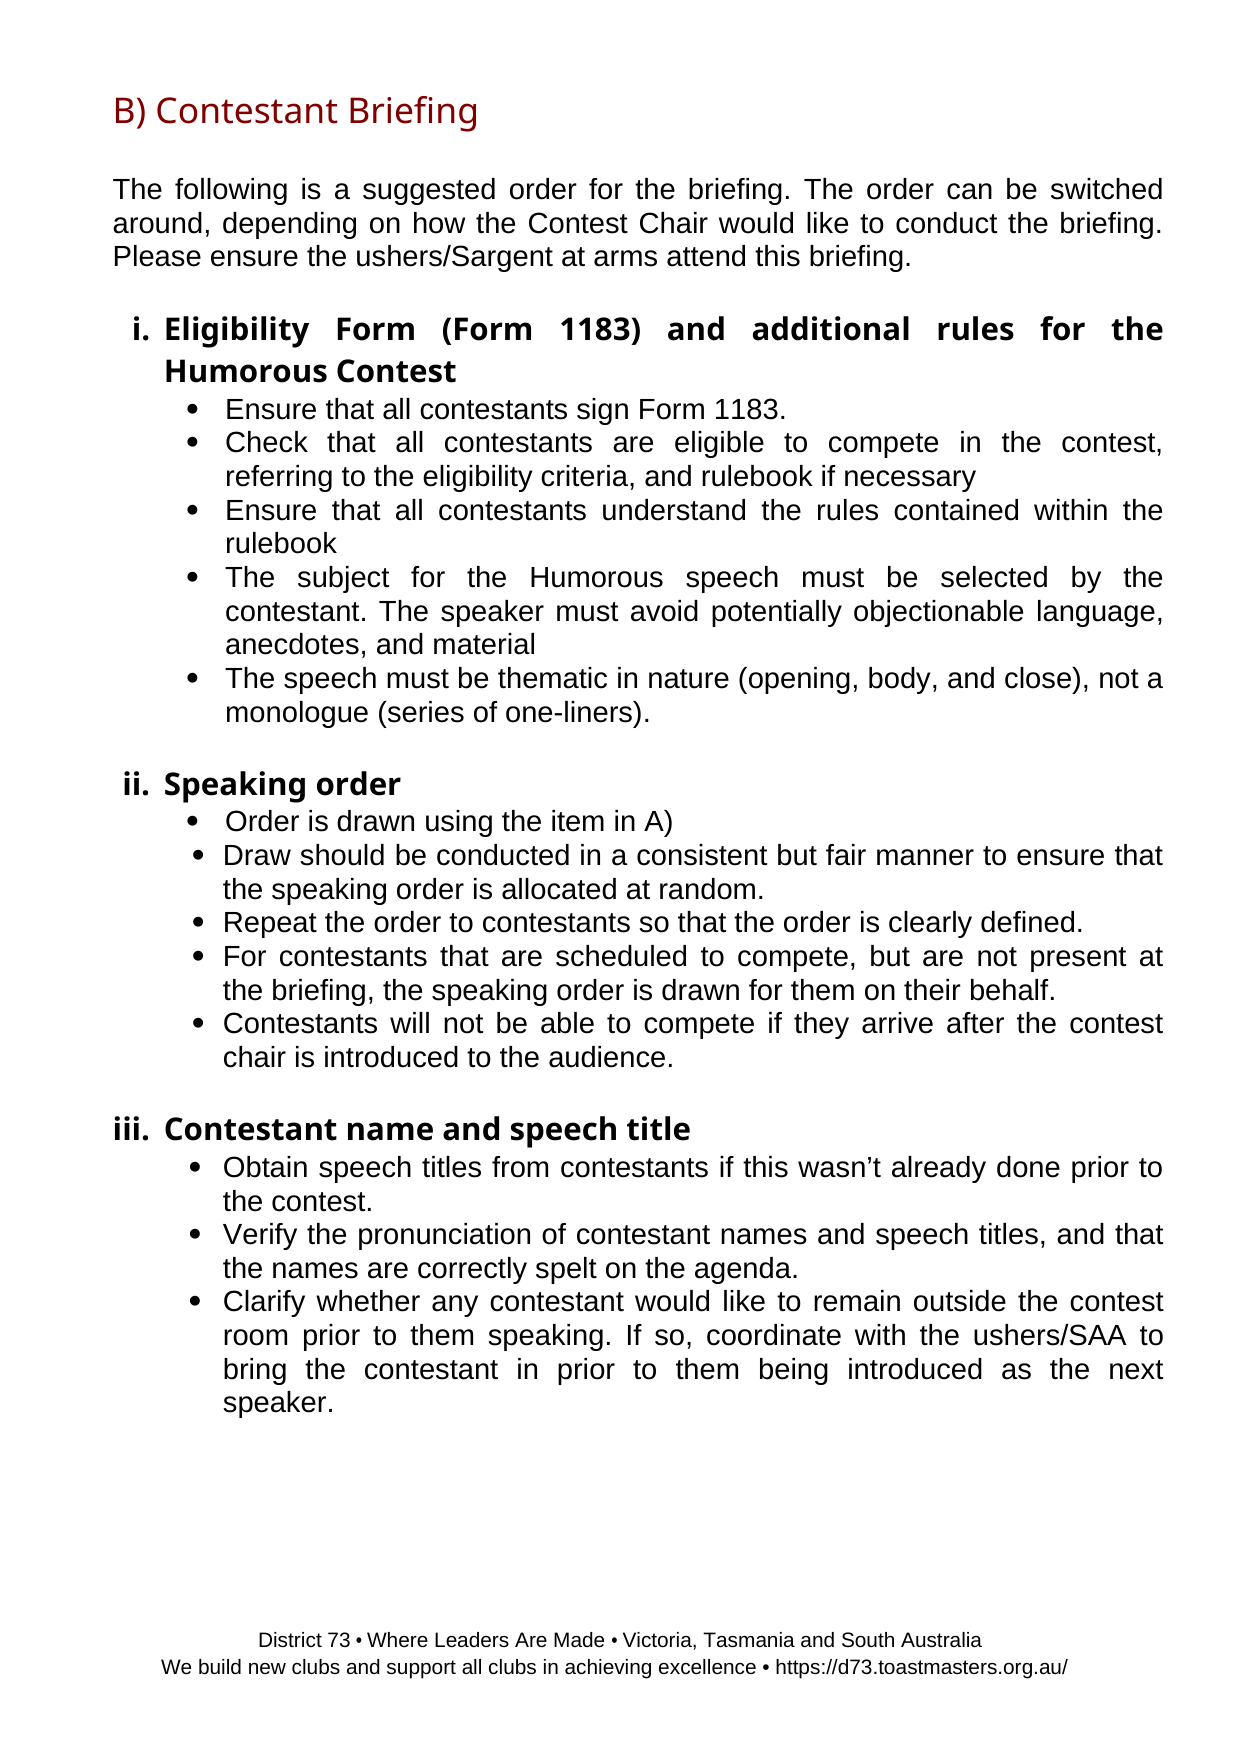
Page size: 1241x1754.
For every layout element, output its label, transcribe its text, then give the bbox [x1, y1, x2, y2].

list Draw should be conducted in a consistent but fair manner to ensure that the speaking order is allocated at random. [193, 838, 1165, 905]
list For contestants that are scheduled to compete, but are not present at the briefing, the speaking order is drawn for them on their behalf. [193, 939, 1165, 1006]
list Ensure that all contestants sign Form 1183. [187, 392, 1165, 426]
list Contestant name and speech title [150, 1107, 1165, 1150]
list Contestants will not be able to compete if they arrive after the contest chair is introduced to the audience. [193, 1006, 1165, 1074]
list The speech must be thematic in nature (opening, body, and close), not a monologue (series of one-liners). [187, 661, 1165, 728]
text B) Contestant Briefing [112, 86, 1165, 134]
list Clarify whether any contestant would like to remain outside the contest room prior to them speaking. If so, coordinate with the ushers/SAA to bring the contestant in prior to them being introduced as the next speaker. [190, 1284, 1165, 1419]
list Verify the pronunciation of contestant names and speech titles, and that the names are correctly spelt on the agenda. [190, 1217, 1165, 1284]
list The subject for the Humorous speech must be selected by the contestant. The speaker must avoid potentially objectionable language, anecdotes, and material [187, 560, 1165, 661]
list Ensure that all contestants understand the rules contained within the rulebook [187, 493, 1165, 560]
list Speaking order [150, 762, 1165, 804]
list Obtain speech titles from contestants if this wasn’t already done prior to the contest. [190, 1150, 1165, 1217]
list Order is drawn using the item in A) [187, 804, 1165, 838]
text The following is a suggested order for the briefing. The order can be switched around, depending on how the Contest Chair would like to conduct the briefing. Please ensure the ushers/Sargent at arms attend this briefing. [112, 172, 1165, 273]
list Repeat the order to contestants so that the order is clearly defined. [193, 905, 1165, 939]
list Eligibility Form (Form 1183) and additional rules for the Humorous Contest [150, 307, 1165, 392]
list Check that all contestants are eligible to compete in the contest, referring to the eligibility criteria, and rulebook if necessary [187, 426, 1165, 493]
